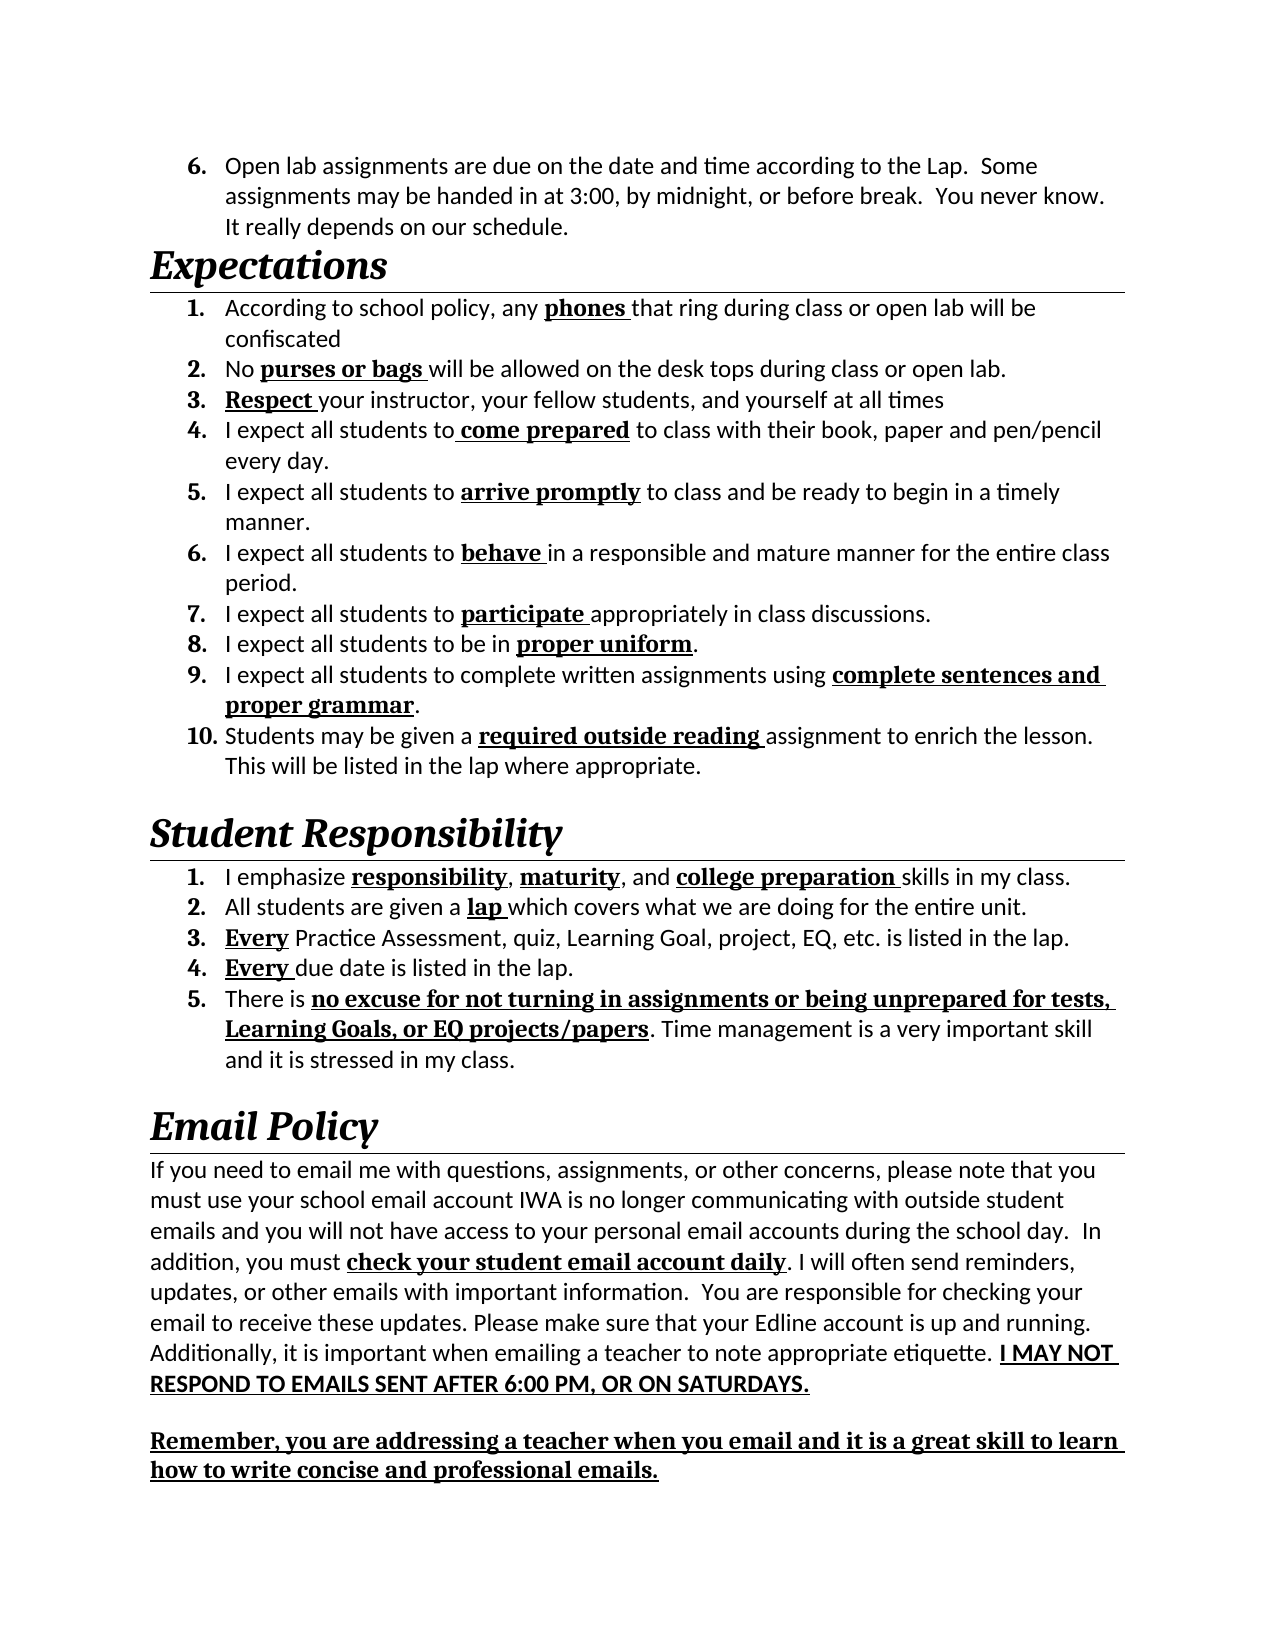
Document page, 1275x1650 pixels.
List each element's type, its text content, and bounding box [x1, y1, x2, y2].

text Remember, you are addressing a teacher when you email and it is a great skill to learn how to write concise and professional emails. [150, 1453, 1125, 1484]
list I expect all students to behave in a responsible and mature manner for the entire class period. [187, 537, 1125, 598]
text Expectations [150, 242, 1125, 292]
list I expect all students to be in proper uniform. [187, 628, 1125, 659]
list I expect all students to complete written assignments using complete sentences and proper grammar. [187, 659, 1125, 720]
list I expect all students to participate appropriately in class discussions. [187, 598, 1125, 628]
text Remember, you are addressing a teacher when you email and it is a great skill to learn how to write concise and professional emails. [150, 1427, 1125, 1451]
list Respect your instructor, your fellow students, and yourself at all times [187, 384, 1125, 415]
list Every due date is listed in the lap. [187, 952, 1125, 983]
list There is no excuse for not turning in assignments or being unprepared for tests, Learning Goals, or EQ projects/papers. Time management is a very important skill and it is stressed in my class. [187, 983, 1125, 1074]
list I expect all students to arrive promptly to class and be ready to begin in a timely manner. [187, 476, 1125, 537]
text If you need to email me with questions, assignments, or other concerns, please note that you must use your school email account IWA is no longer communicating with outside student emails and you will not have access to your personal email accounts during the school day. In addition, you must check your student email account daily. I will often send reminders, updates, or other emails with important information. You are responsible for checking your email to receive these updates. Please make sure that your Edline account is up and running. [150, 1154, 1125, 1337]
list I emphasize responsibility, maturity, and college preparation skills in my class. [187, 861, 1125, 891]
list No purses or bags will be allowed on the desk tops during class or open lab. [187, 354, 1125, 384]
list I expect all students to come prepared to class with their book, paper and pen/pencil every day. [187, 415, 1125, 476]
list Students may be given a required outside reading assignment to enrich the lesson. This will be listed in the lap where appropriate. [187, 720, 1125, 781]
list All students are given a lap which covers what we are doing for the entire unit. [187, 891, 1125, 922]
text Student Responsibility [150, 810, 1125, 860]
text Additionally, it is important when emailing a teacher to note appropriate etiquette. I MAY NOT RESPOND TO EMAILS SENT AFTER 6:00 PM, OR ON SATURDAYS. [150, 1337, 1125, 1398]
list Every Practice Assessment, quiz, Learning Goal, project, EQ, etc. is listed in the lap. [187, 922, 1125, 952]
text Email Policy [150, 1103, 1125, 1153]
list According to school policy, any phones that ring during class or open lab will be confiscated [187, 293, 1125, 354]
list Open lab assignments are due on the date and time according to the Lap. Some assignments may be handed in at 3:00, by midnight, or before break. You never know. It really depends on our schedule. [187, 150, 1125, 242]
